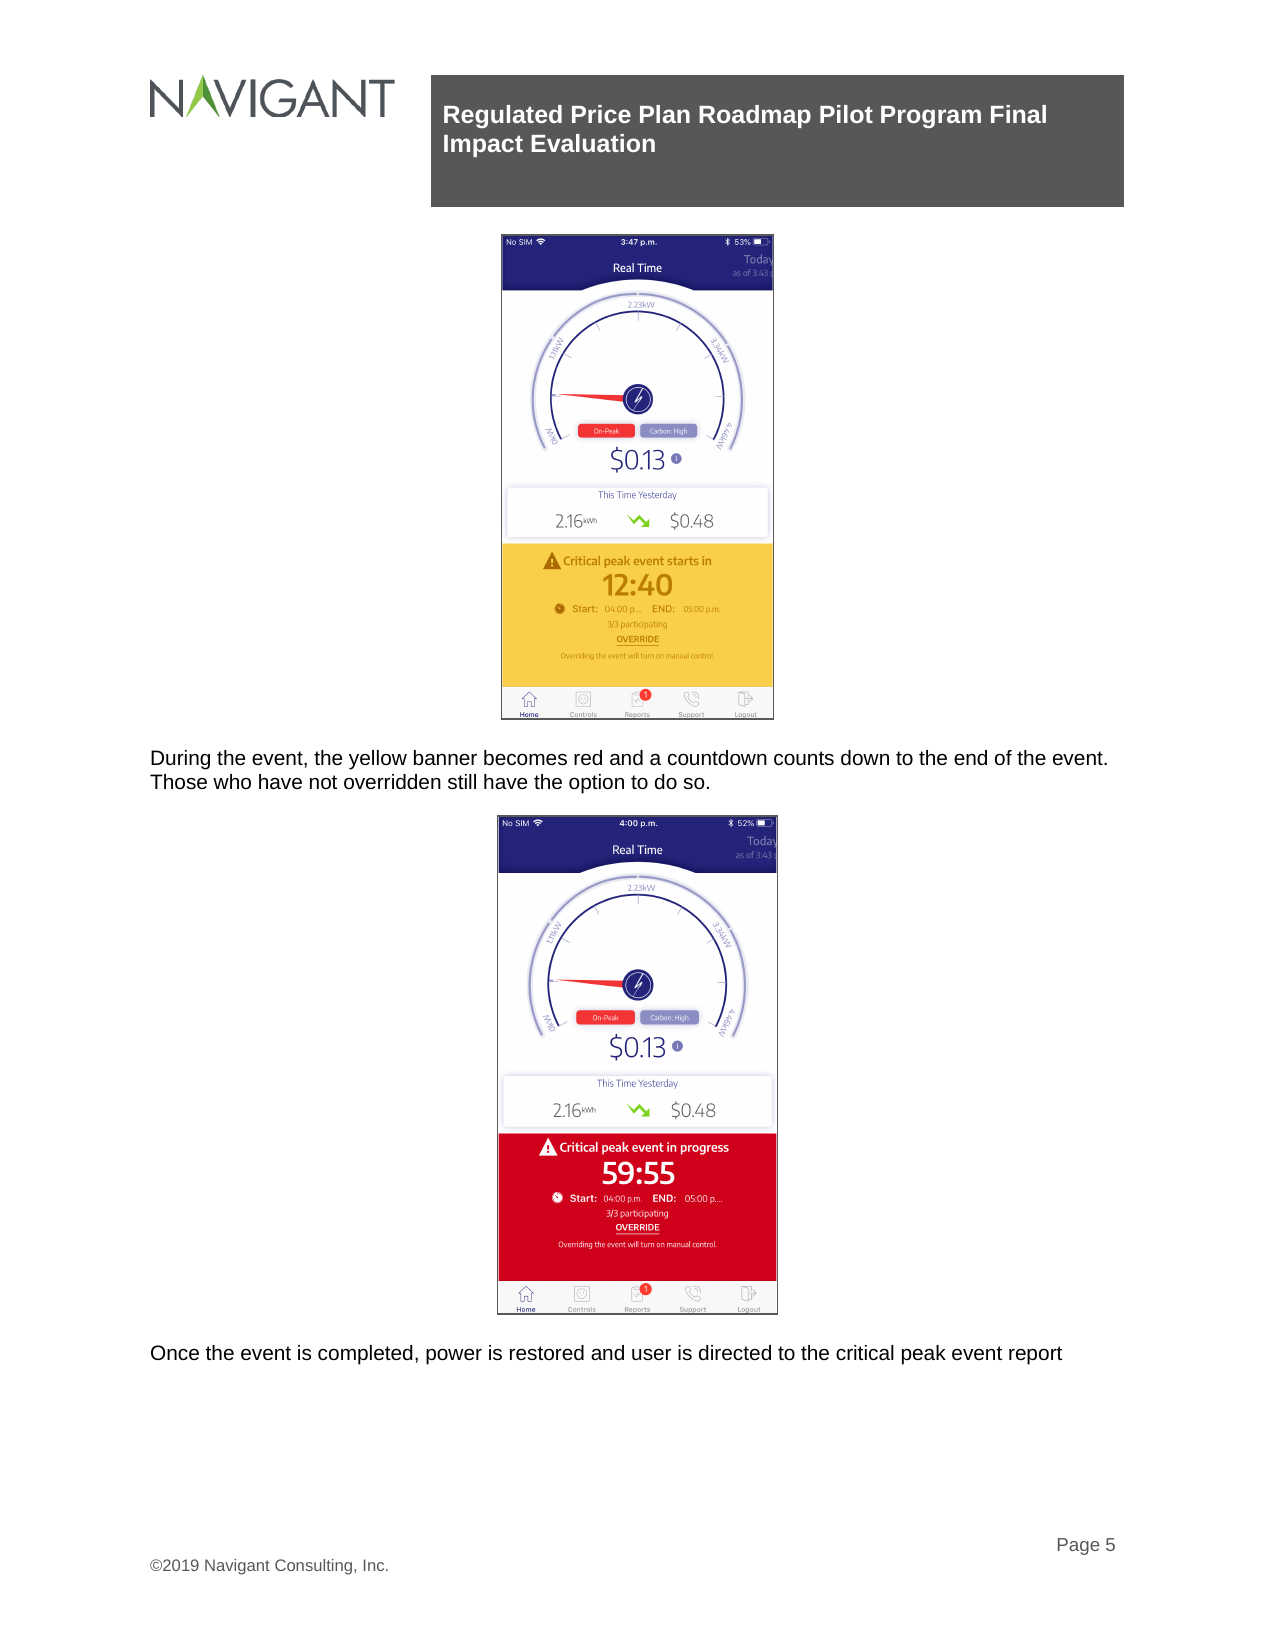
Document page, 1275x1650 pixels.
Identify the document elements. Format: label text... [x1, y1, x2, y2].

picture [498, 817, 777, 1313]
picture [502, 236, 773, 718]
text Once the event is completed, power is restored and user is directed to the critical peak event report [150, 1341, 1125, 1365]
text During the event, the yellow banner becomes red and a countdown counts down to the end of the event. Those who have not overridden still have the option to do so. [150, 746, 1125, 794]
